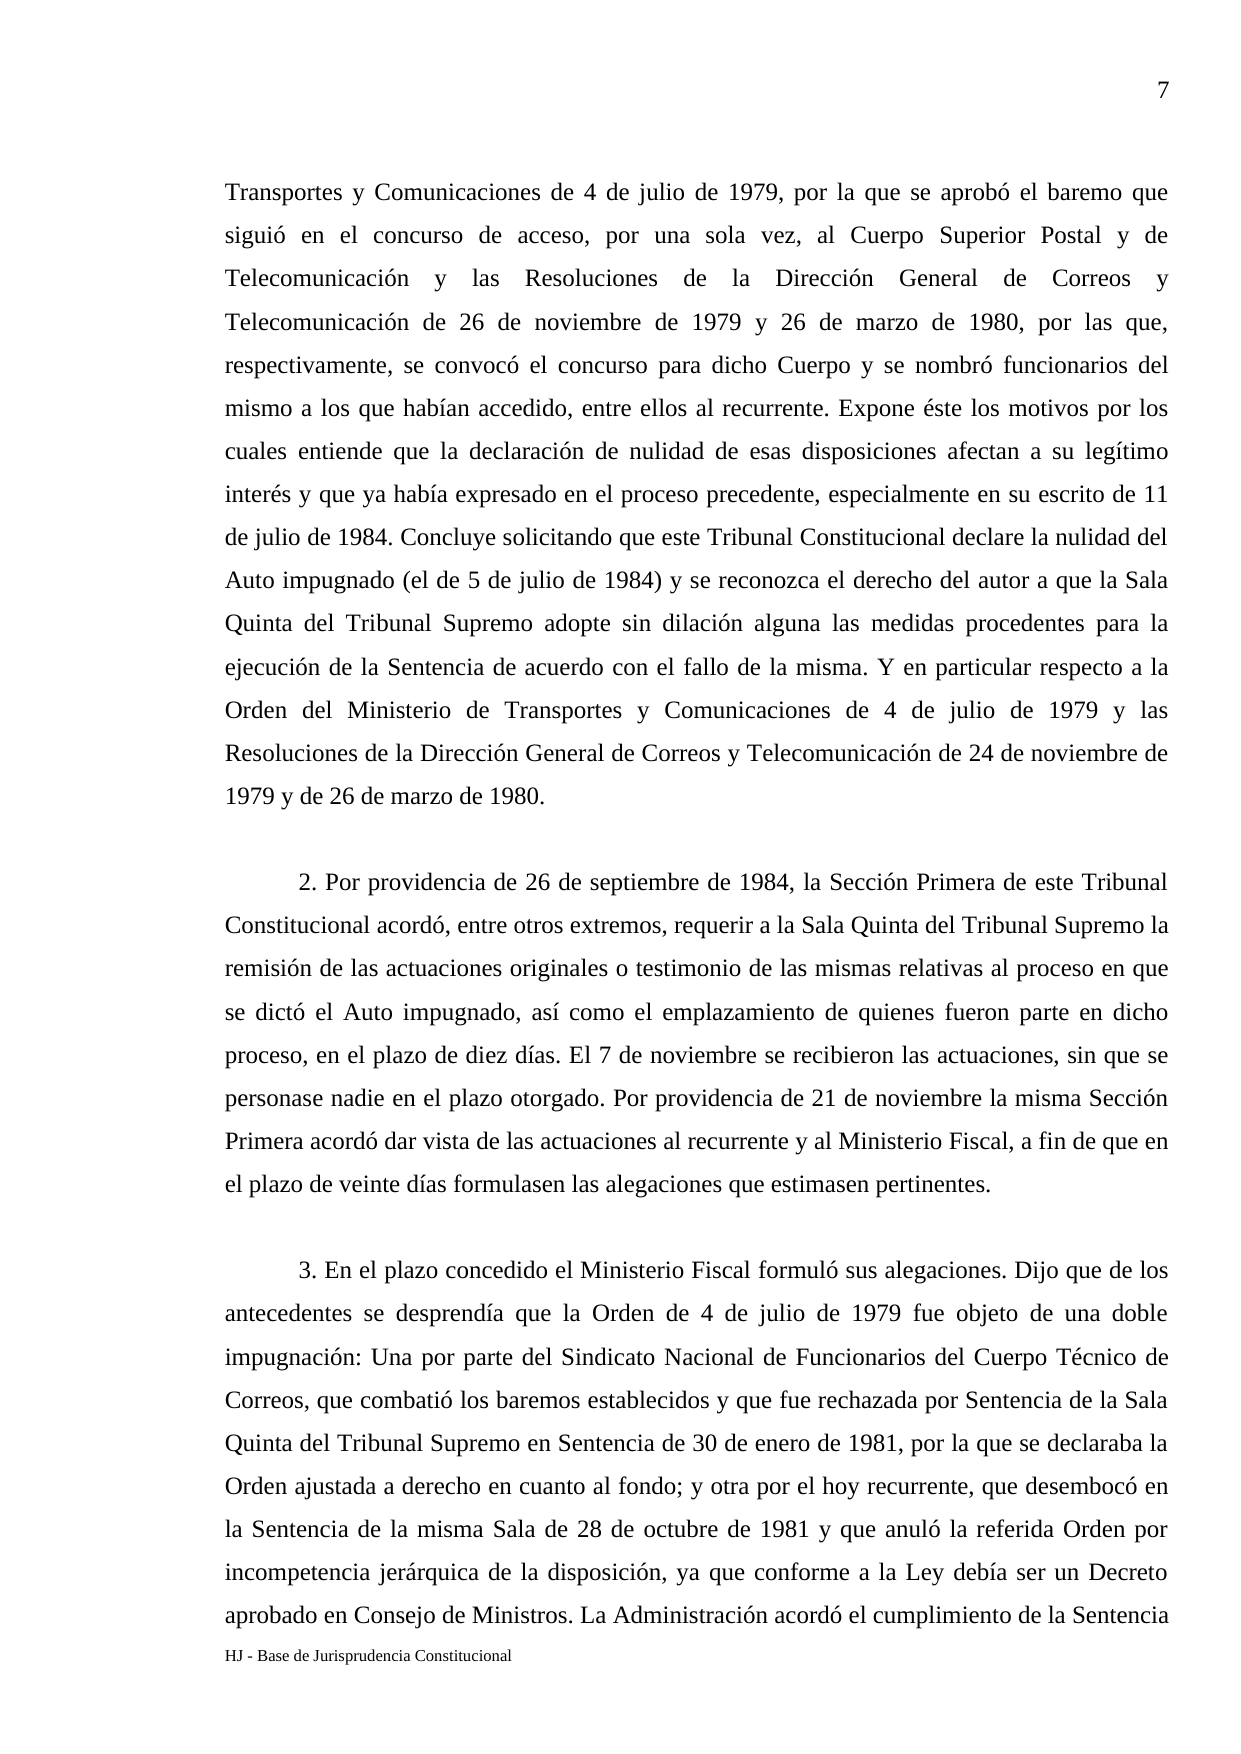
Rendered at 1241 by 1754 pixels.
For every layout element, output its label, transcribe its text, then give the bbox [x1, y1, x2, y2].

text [224, 177, 1169, 810]
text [224, 1255, 1169, 1629]
text 2. Por providencia de 26 de septiembre de 1984, la Sección Primera de este Tribunal Constitucional acordó, entre otros extremos, requerir a la Sala Quinta del Tribunal Supremo la remisión de las actuaciones originales o testimonio de las mismas relativas al proceso en que se dictó el Auto impugnado, así como el emplazamiento de quienes fueron parte en dicho proceso, en el plazo de diez días. El 7 de noviembre se recibieron las actuaciones, sin que se personase nadie en el plazo otorgado. Por providencia de 21 de noviembre la misma Sección Primera acordó dar vista de las actuaciones al recurrente y al Ministerio Fiscal, a fin de que en el plazo de veinte días formulasen las alegaciones que estimasen pertinentes. [224, 867, 1169, 1198]
